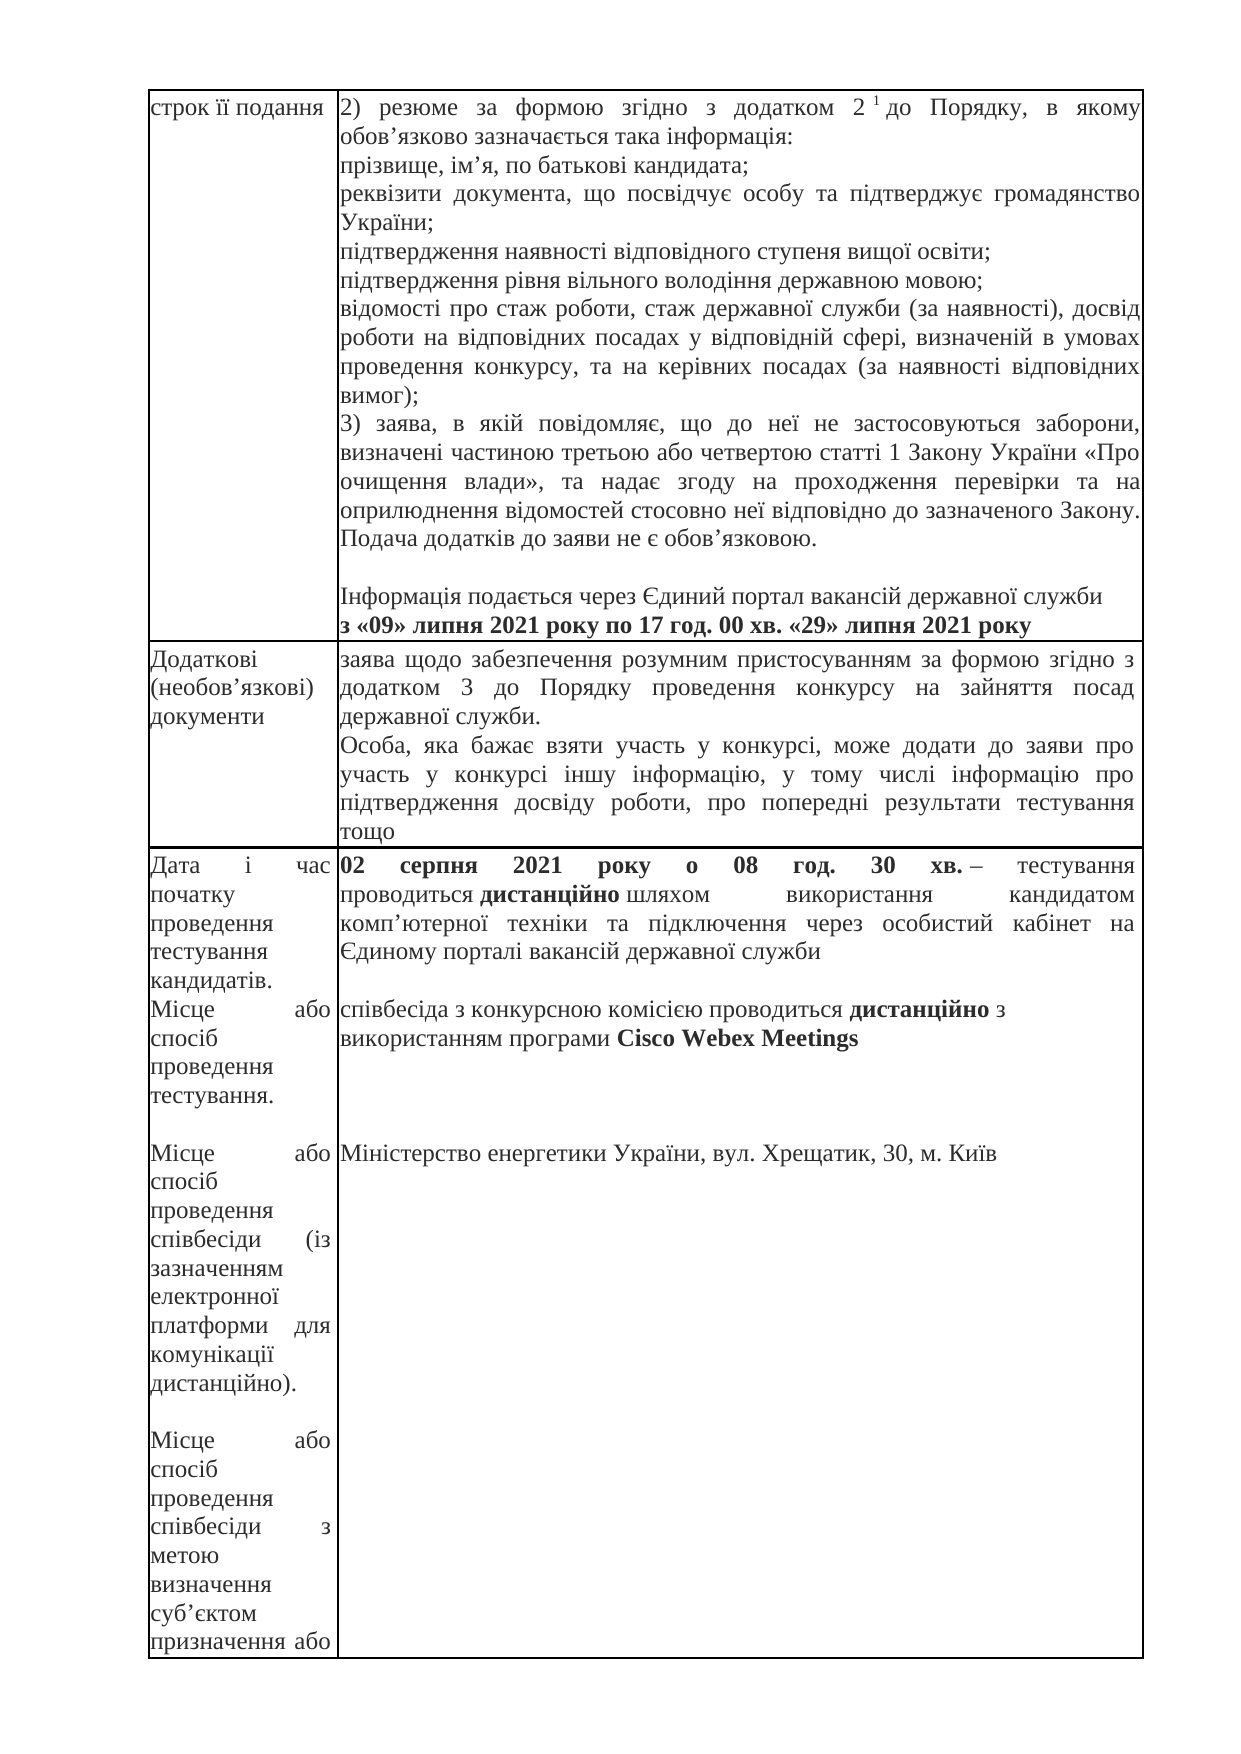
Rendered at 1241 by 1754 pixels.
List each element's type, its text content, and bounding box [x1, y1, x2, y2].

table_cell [339, 849, 1142, 1657]
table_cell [150, 91, 337, 640]
table_cell заява щодо забезпечення розумним пристосуванням за формою згідно з додатком 3 до Порядку проведення конкурсу на зайняття посад державної служби. Особа, яка бажає взяти участь у конкурсі, може додати до заяви про участь у конкурсі іншу інформацію, у тому числі інформацію про підтвердження досвіду роботи, про попередні результати тестування тощо [339, 642, 1142, 846]
table_cell Додаткові (необов’язкові) документи [150, 642, 337, 846]
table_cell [150, 849, 337, 1657]
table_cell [339, 91, 1142, 640]
